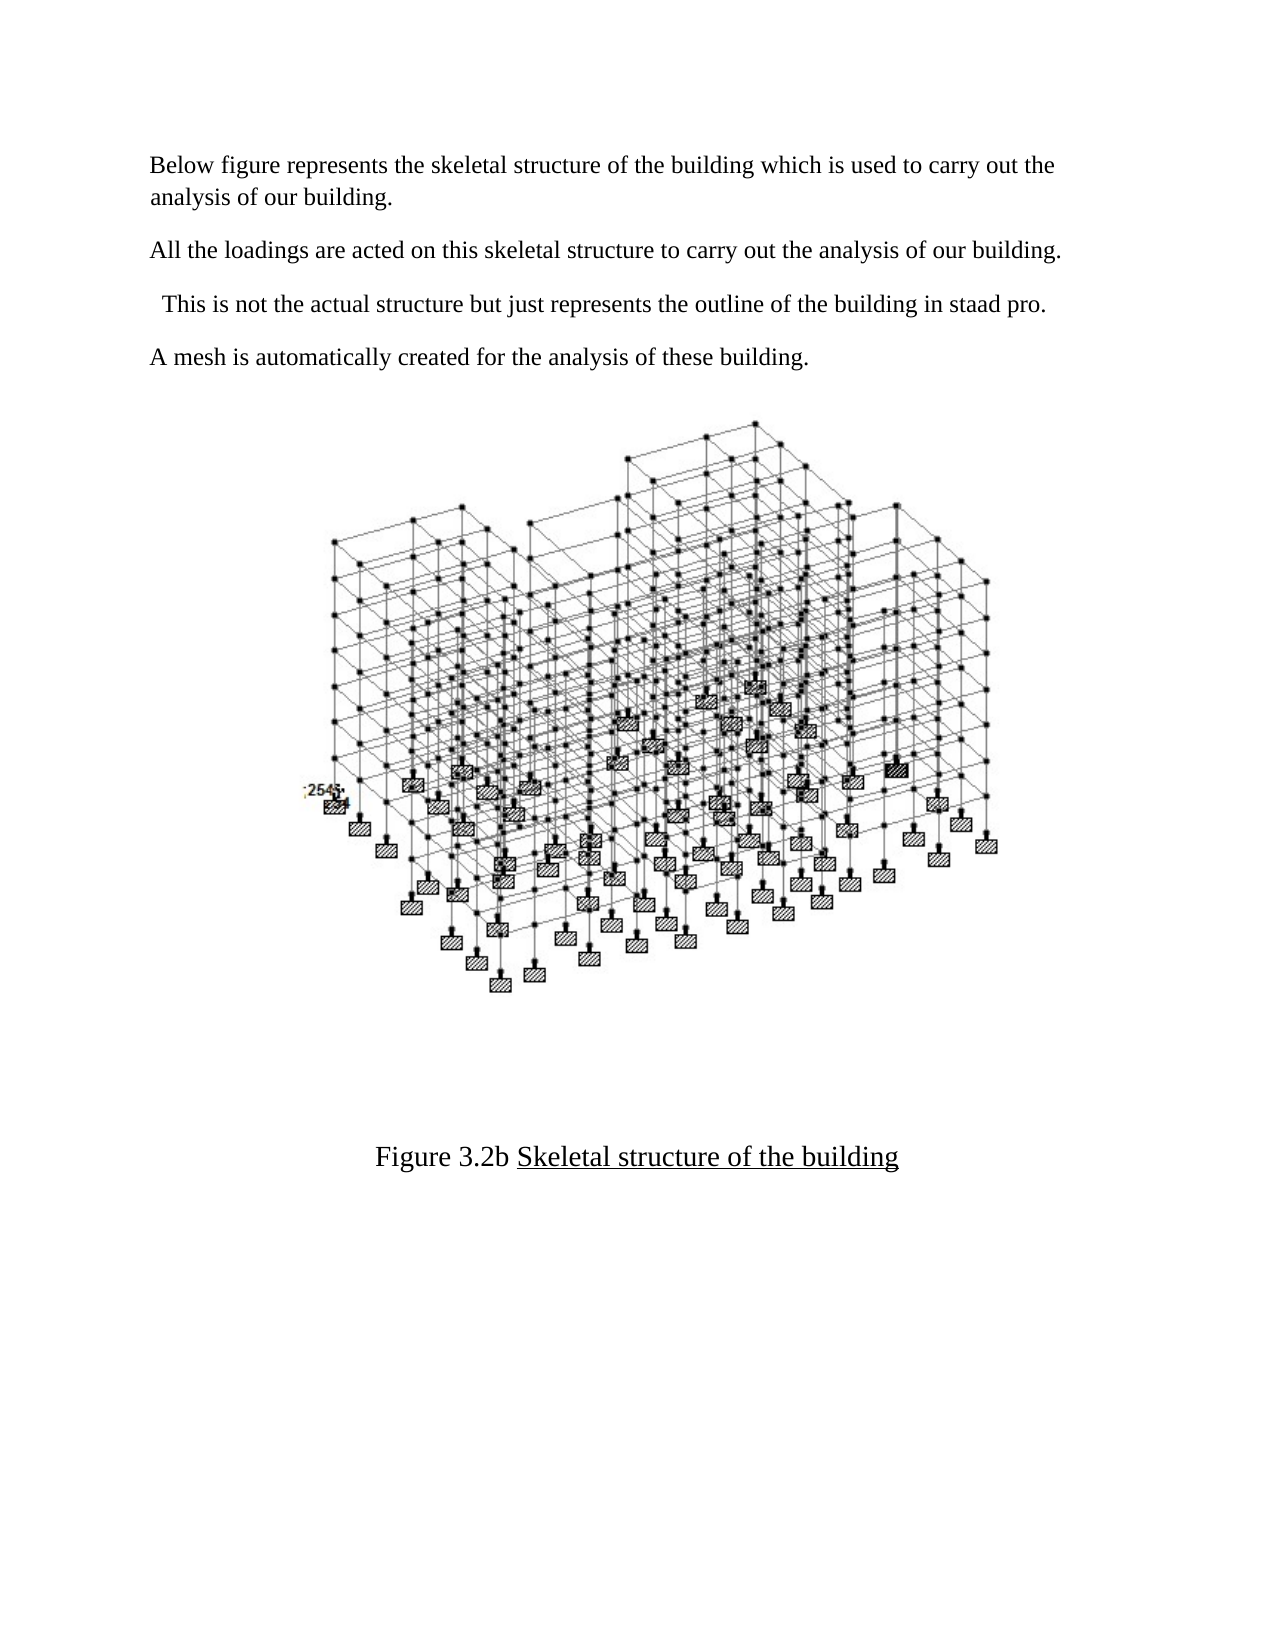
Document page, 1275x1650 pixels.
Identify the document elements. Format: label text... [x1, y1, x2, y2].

text All the loadings are acted on this skeletal structure to carry out the analysis of our building. [149, 236, 1126, 264]
text Below figure represents the skeletal structure of the building which is used to carry out the analysis of our building. [149, 150, 1126, 211]
picture [158, 390, 1134, 1006]
text Figure 3.2b Skeletal structure of the building [63, 1139, 1210, 1172]
text This is not the actual structure but just represents the outline of the building in staad pro. [149, 289, 1126, 318]
text A mesh is automatically created for the analysis of these building. [149, 342, 1126, 371]
